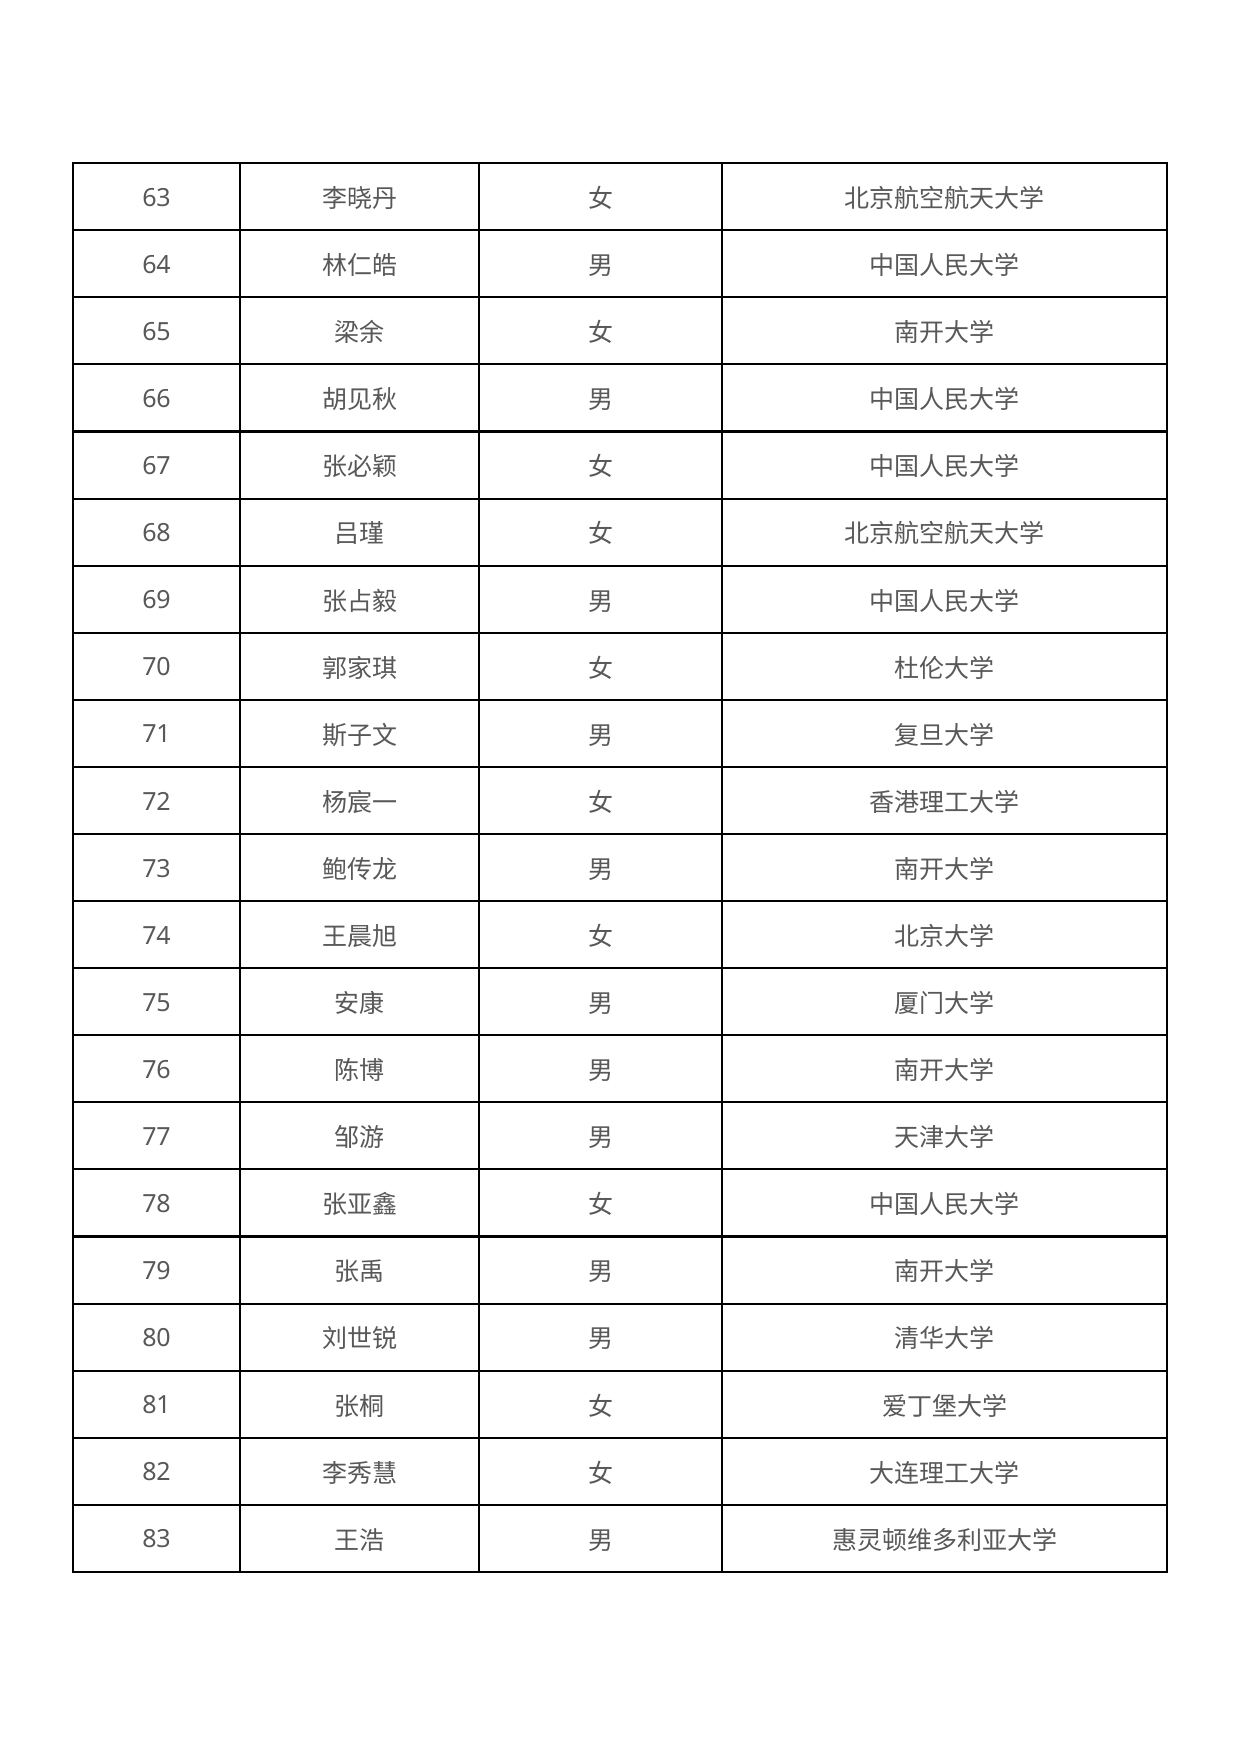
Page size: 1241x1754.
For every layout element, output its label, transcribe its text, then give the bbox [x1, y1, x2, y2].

table_cell 林仁皓 [241, 231, 478, 296]
table_cell 女 [480, 500, 721, 564]
table_cell 男 [480, 969, 721, 1034]
table_cell 男 [480, 1103, 721, 1168]
table_cell 鲍传龙 [241, 835, 478, 900]
table_cell 中国人民大学 [723, 567, 1166, 632]
table_cell 78 [74, 1170, 239, 1235]
table_cell 女 [480, 768, 721, 833]
table_cell 女 [480, 298, 721, 363]
table_cell 男 [480, 1506, 721, 1571]
table_cell 72 [74, 768, 239, 833]
table_cell 79 [74, 1238, 239, 1302]
table_cell 爱丁堡大学 [723, 1372, 1166, 1437]
table_cell 王浩 [241, 1506, 478, 1571]
table_cell 中国人民大学 [723, 433, 1166, 497]
table_cell 梁余 [241, 298, 478, 363]
table_cell 张亚鑫 [241, 1170, 478, 1235]
table_cell 刘世锐 [241, 1305, 478, 1369]
table_cell 邹游 [241, 1103, 478, 1168]
table_cell 北京航空航天大学 [723, 500, 1166, 564]
table_cell 南开大学 [723, 835, 1166, 900]
table_cell 郭家琪 [241, 634, 478, 699]
table_cell 张桐 [241, 1372, 478, 1437]
table_cell 女 [480, 433, 721, 497]
table_cell 中国人民大学 [723, 1170, 1166, 1235]
table_cell 73 [74, 835, 239, 900]
table_cell 64 [74, 231, 239, 296]
table_cell 75 [74, 969, 239, 1034]
table_cell 杜伦大学 [723, 634, 1166, 699]
table_cell 南开大学 [723, 298, 1166, 363]
table_cell 男 [480, 231, 721, 296]
table_cell 复旦大学 [723, 701, 1166, 766]
table_cell 男 [480, 567, 721, 632]
table_cell 65 [74, 298, 239, 363]
table_cell 张禹 [241, 1238, 478, 1302]
table_cell 李晓丹 [241, 164, 478, 229]
table_cell 女 [480, 902, 721, 967]
table_cell 女 [480, 1170, 721, 1235]
table_cell 女 [480, 1439, 721, 1504]
table_cell 北京大学 [723, 902, 1166, 967]
table_cell 香港理工大学 [723, 768, 1166, 833]
table_cell 南开大学 [723, 1036, 1166, 1101]
table_cell 男 [480, 365, 721, 430]
table_cell 77 [74, 1103, 239, 1168]
table_cell 中国人民大学 [723, 231, 1166, 296]
table_cell 67 [74, 433, 239, 497]
table_cell 女 [480, 164, 721, 229]
table_cell 82 [74, 1439, 239, 1504]
table_cell 男 [480, 835, 721, 900]
table_cell 66 [74, 365, 239, 430]
table_cell 杨宸一 [241, 768, 478, 833]
table_cell 张必颖 [241, 433, 478, 497]
table_cell 厦门大学 [723, 969, 1166, 1034]
table_cell 王晨旭 [241, 902, 478, 967]
table_cell 男 [480, 1036, 721, 1101]
table_cell 清华大学 [723, 1305, 1166, 1369]
table_cell 南开大学 [723, 1238, 1166, 1302]
table_cell 83 [74, 1506, 239, 1571]
table_cell 北京航空航天大学 [723, 164, 1166, 229]
table_cell 张占毅 [241, 567, 478, 632]
table_cell 80 [74, 1305, 239, 1369]
table_cell 81 [74, 1372, 239, 1437]
table_cell 安康 [241, 969, 478, 1034]
table_cell 71 [74, 701, 239, 766]
table_cell 吕瑾 [241, 500, 478, 564]
table_cell 中国人民大学 [723, 365, 1166, 430]
table_cell 陈博 [241, 1036, 478, 1101]
table_cell 男 [480, 701, 721, 766]
table_cell 天津大学 [723, 1103, 1166, 1168]
table_cell 女 [480, 1372, 721, 1437]
table_cell 70 [74, 634, 239, 699]
table_cell 惠灵顿维多利亚大学 [723, 1506, 1166, 1571]
table_cell 斯子文 [241, 701, 478, 766]
table_cell 63 [74, 164, 239, 229]
table_cell 女 [480, 634, 721, 699]
table_cell 男 [480, 1305, 721, 1369]
table_cell 胡见秋 [241, 365, 478, 430]
table_cell 李秀慧 [241, 1439, 478, 1504]
table_cell 68 [74, 500, 239, 564]
table_cell 74 [74, 902, 239, 967]
table_cell 大连理工大学 [723, 1439, 1166, 1504]
table_cell 76 [74, 1036, 239, 1101]
table_cell 69 [74, 567, 239, 632]
table_cell 男 [480, 1238, 721, 1302]
